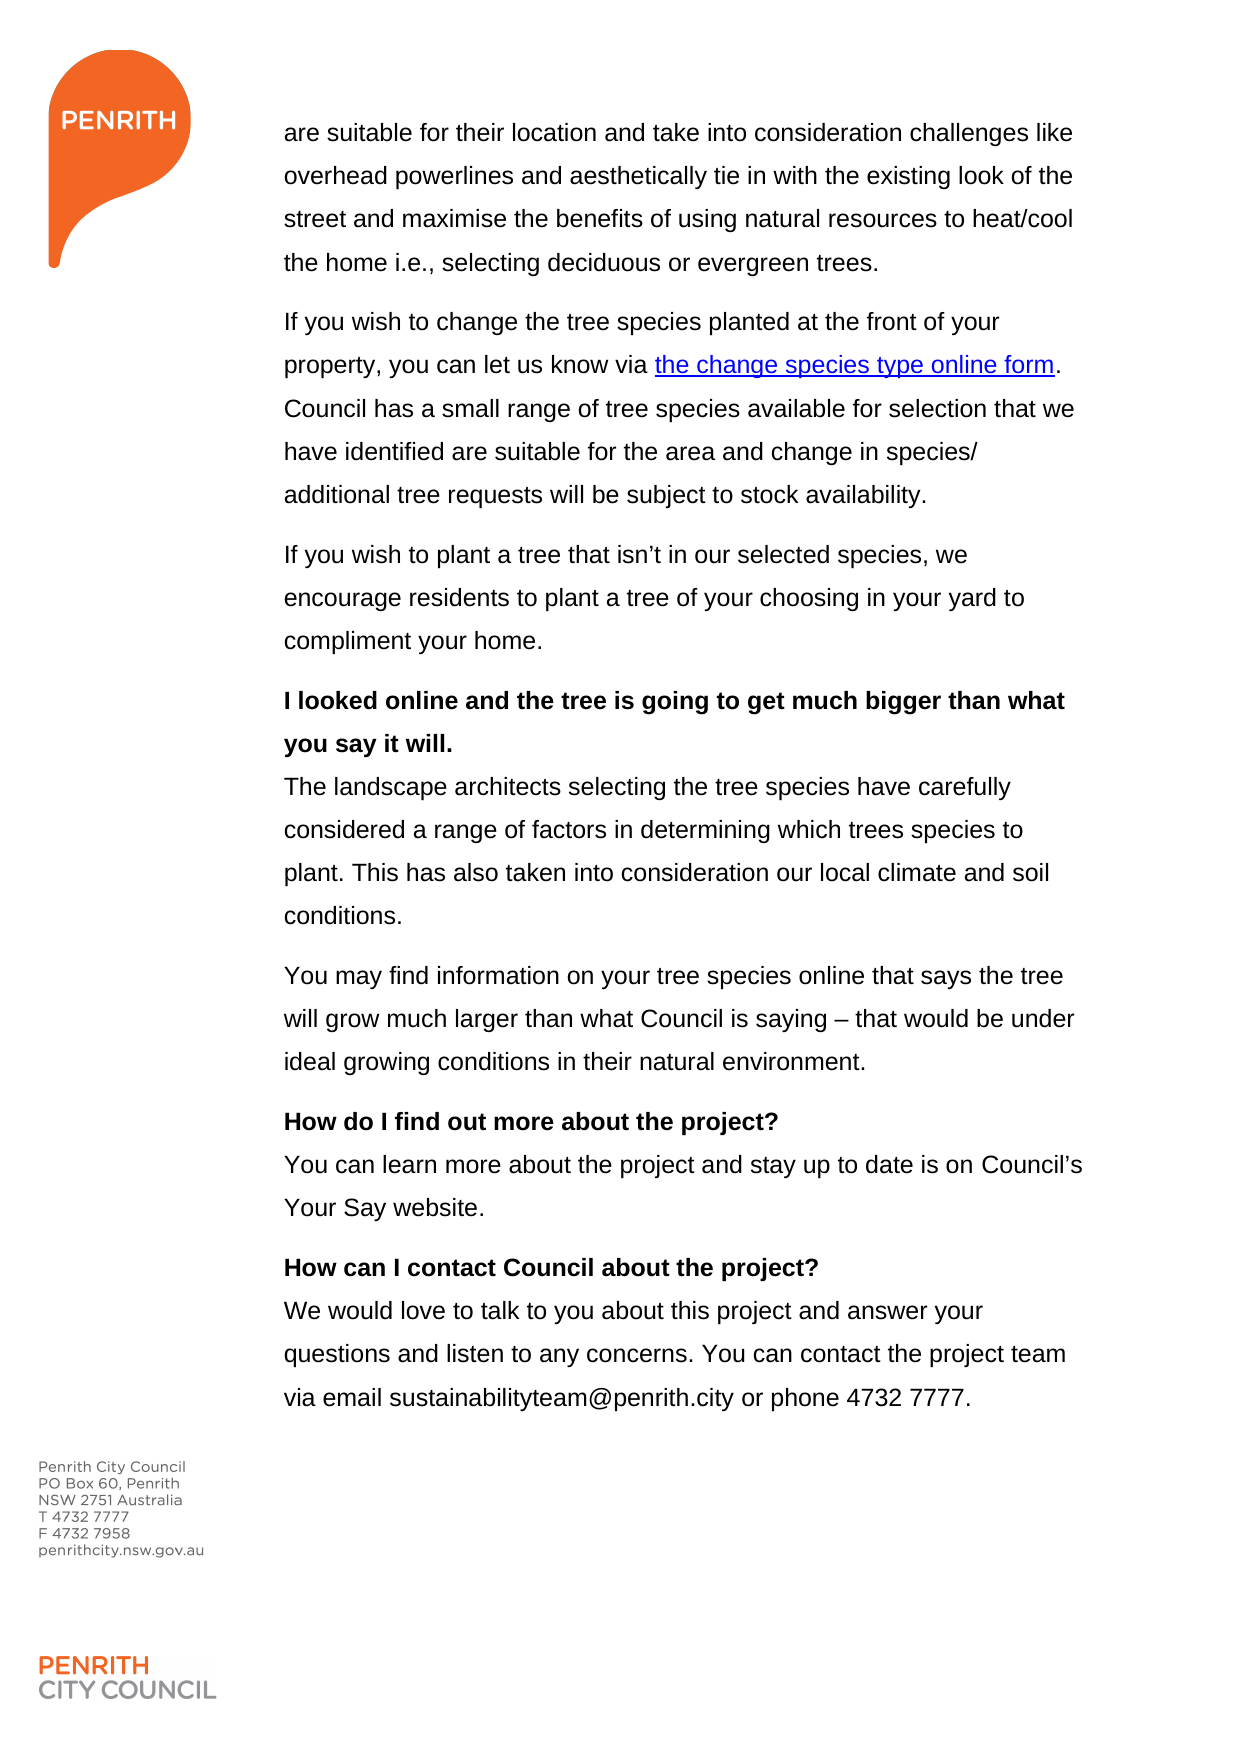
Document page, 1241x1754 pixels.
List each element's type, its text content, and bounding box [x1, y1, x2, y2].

text You may find information on your tree species online that says the tree will grow much larger than what Council is saying – that would be under ideal growing conditions in their natural environment. [283, 961, 1090, 1076]
text How do I find out more about the project? You can learn more about the project and stay up to date is on Council’s Your Say website. [283, 1107, 1090, 1222]
picture [39, 1656, 217, 1699]
text How can I contact Council about the project? We would love to talk to you about this project and answer your questions and listen to any concerns. You can contact the project team via email sustainabilityteam@penrith.city or phone 4732 7777. [283, 1253, 1090, 1411]
picture [0, 1415, 239, 1597]
text If you wish to plant a tree that isn’t in our selected species, we encourage residents to plant a tree of your choosing in your yard to compliment your home. [283, 540, 1090, 655]
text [283, 118, 1090, 276]
picture [48, 50, 191, 268]
text I looked online and the tree is going to get much bigger than what you say it will. The landscape architects selecting the tree species have carefully considered a range of factors in determining which trees species to plant. This has also taken into consideration our local climate and soil conditions. [283, 686, 1090, 930]
text If you wish to change the tree species planted at the front of your property, you can let us know via the change species type online form. Council has a small range of tree species available for selection that we have identified are suitable for the area and change in species/ additional tree requests will be subject to stock availability. [283, 307, 1090, 509]
